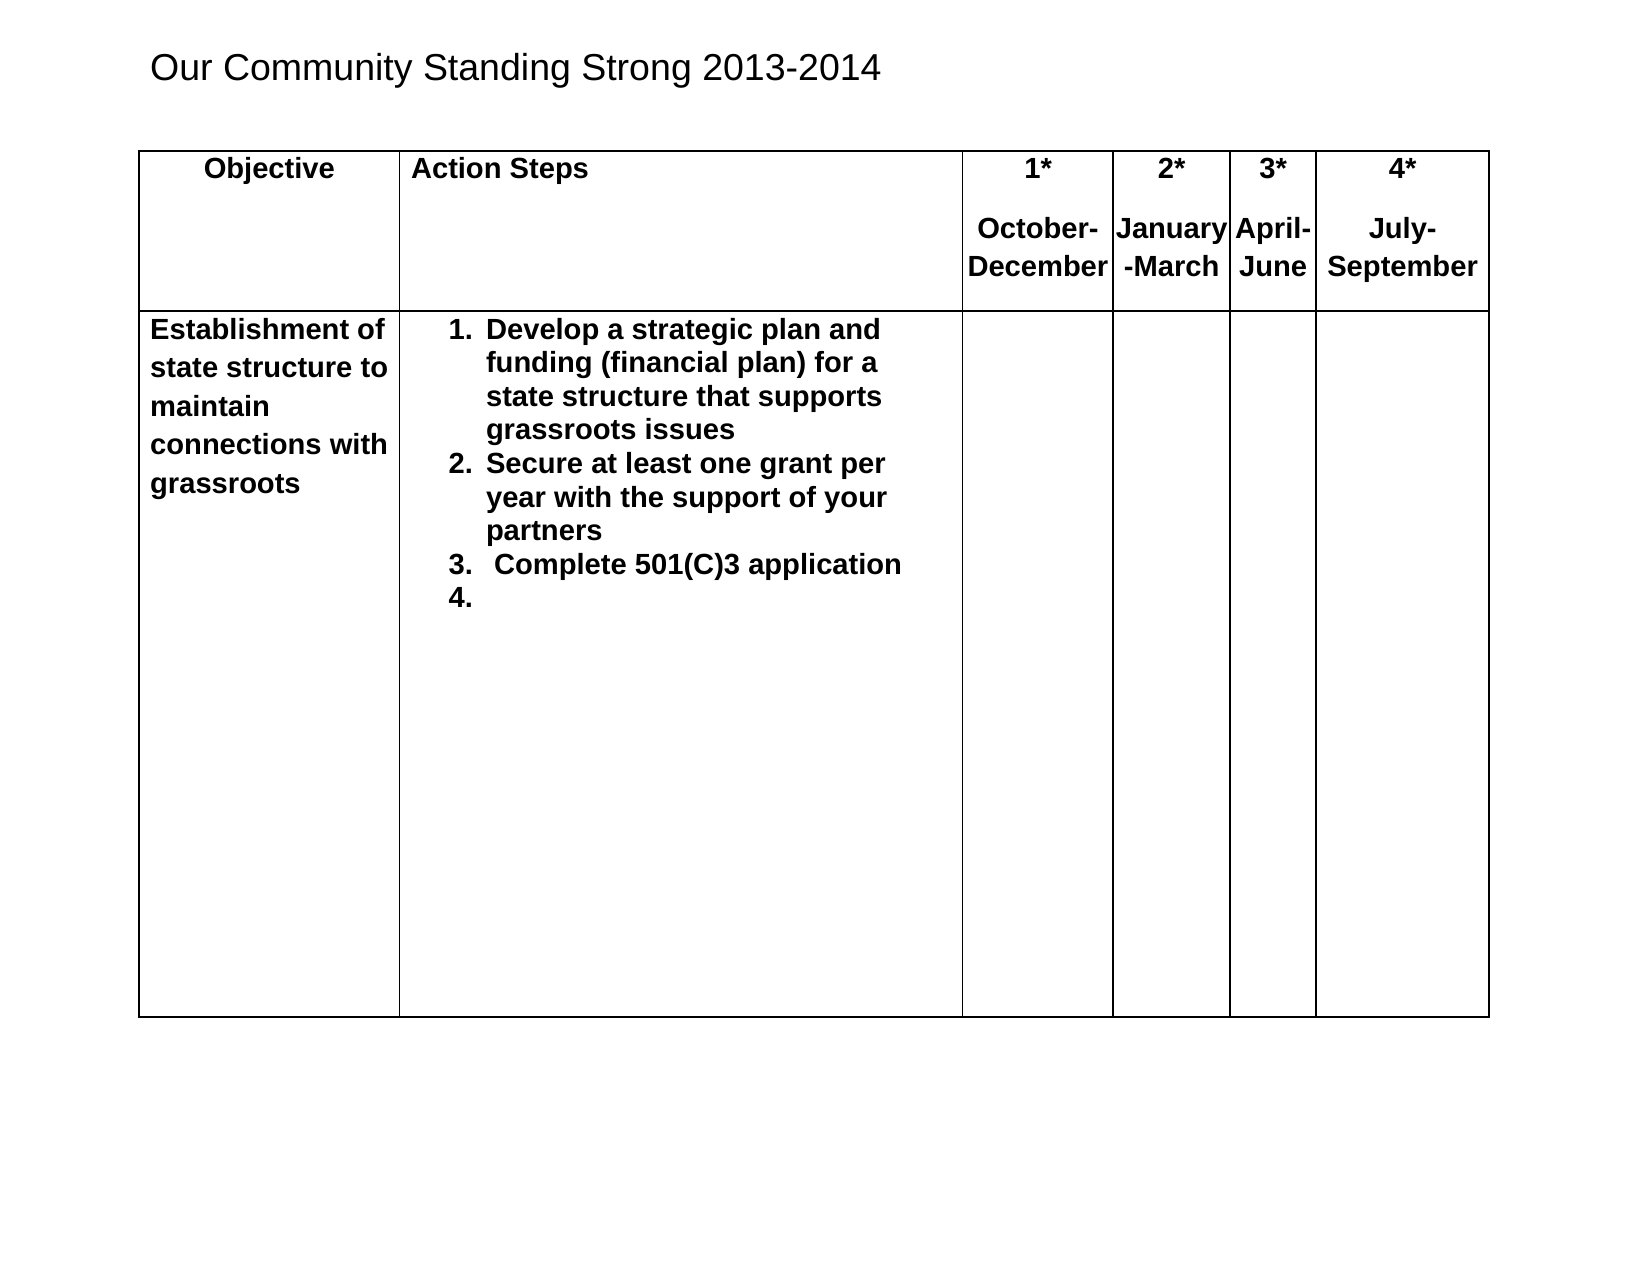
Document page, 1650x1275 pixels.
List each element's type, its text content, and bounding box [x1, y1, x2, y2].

table_cell [1114, 312, 1229, 1016]
table_cell Develop a strategic plan and funding (financial plan) for a state structure that supports grassroots issues Secure at least one grant per year with the support of your partners Complete 501(C)3 application [400, 312, 962, 1016]
table_header Action Steps [400, 152, 962, 310]
table_header 4* July-September [1317, 152, 1488, 310]
table_cell Establishment of state structure to maintain connections with grassroots [140, 312, 399, 1016]
table_header 1* October-December [963, 152, 1112, 310]
table_header Objective [140, 152, 399, 310]
table_header 2* January-March [1114, 152, 1229, 310]
table_header 3* April-June [1231, 152, 1315, 310]
table_cell [963, 312, 1112, 1016]
table_cell [1317, 312, 1488, 1016]
table_cell [1231, 312, 1315, 1016]
